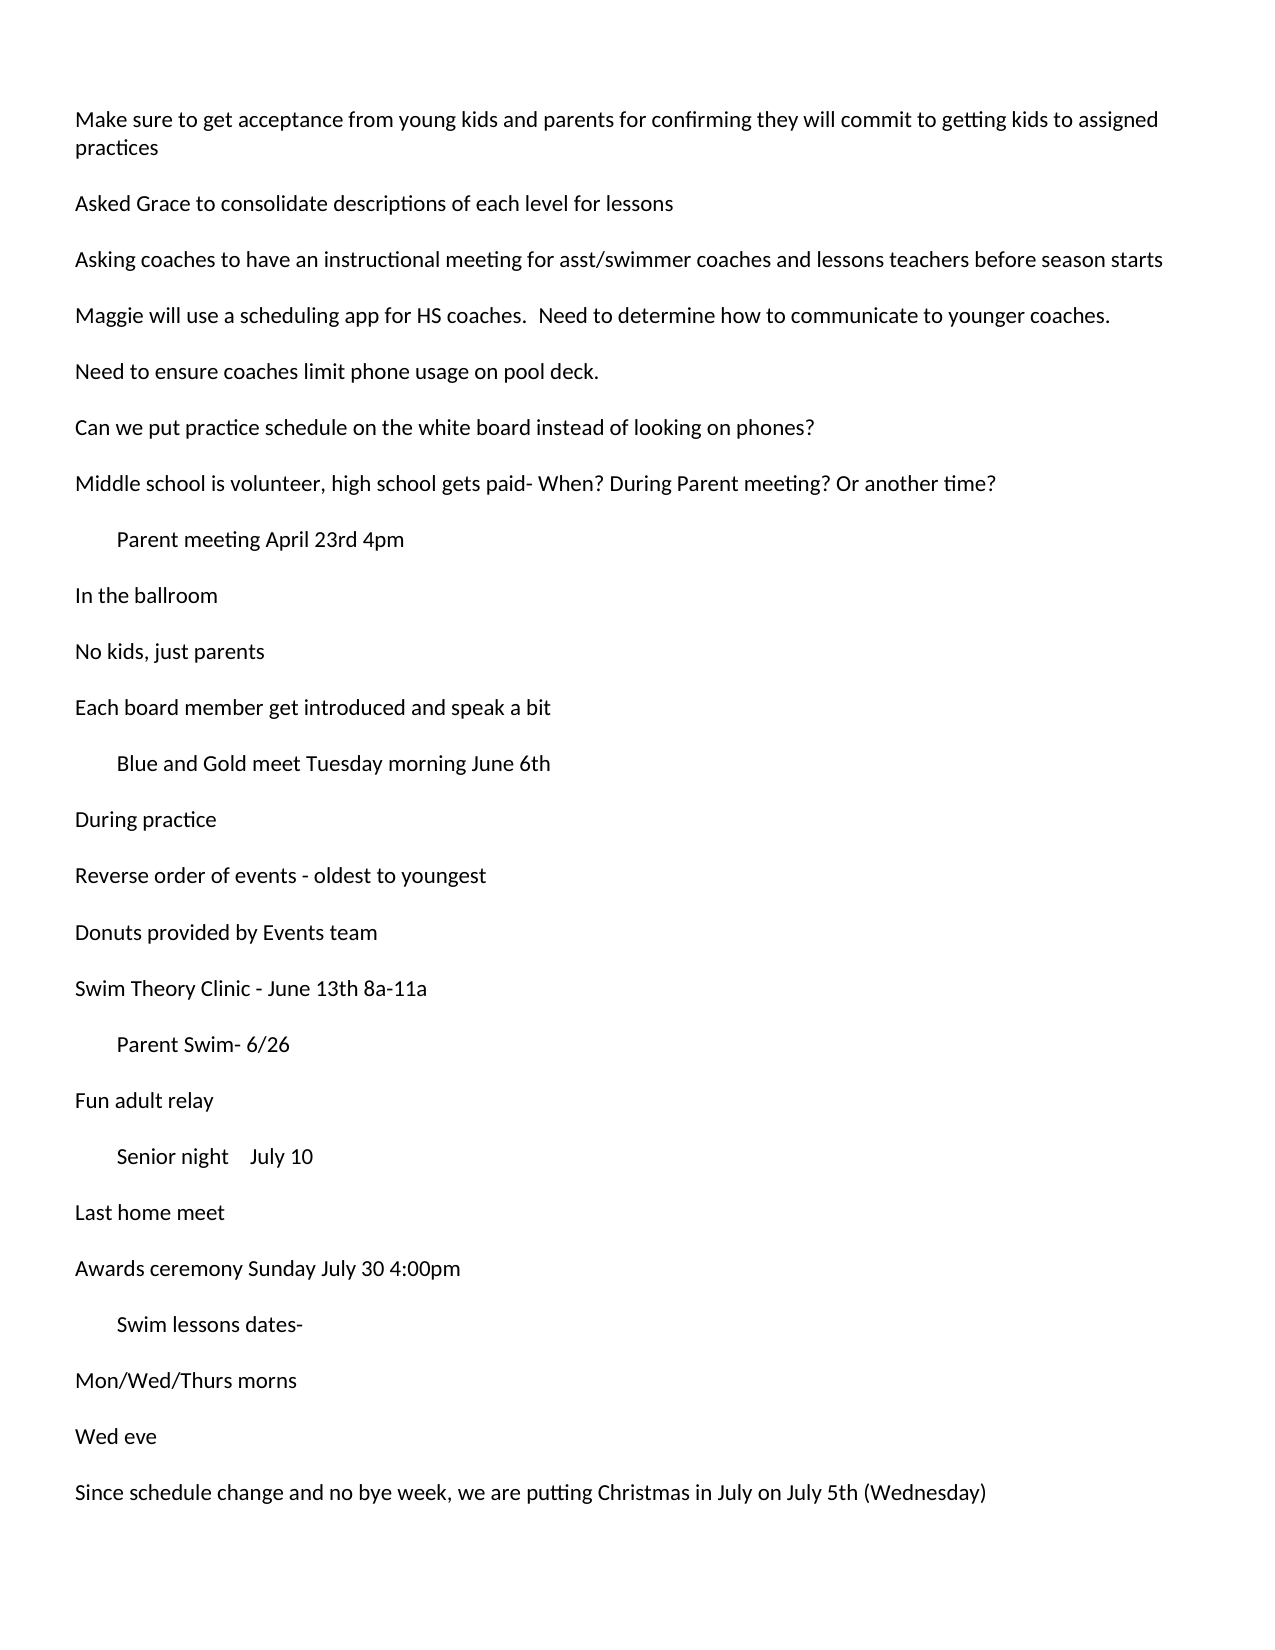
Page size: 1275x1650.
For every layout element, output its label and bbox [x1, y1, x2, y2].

text [75, 105, 1200, 1534]
